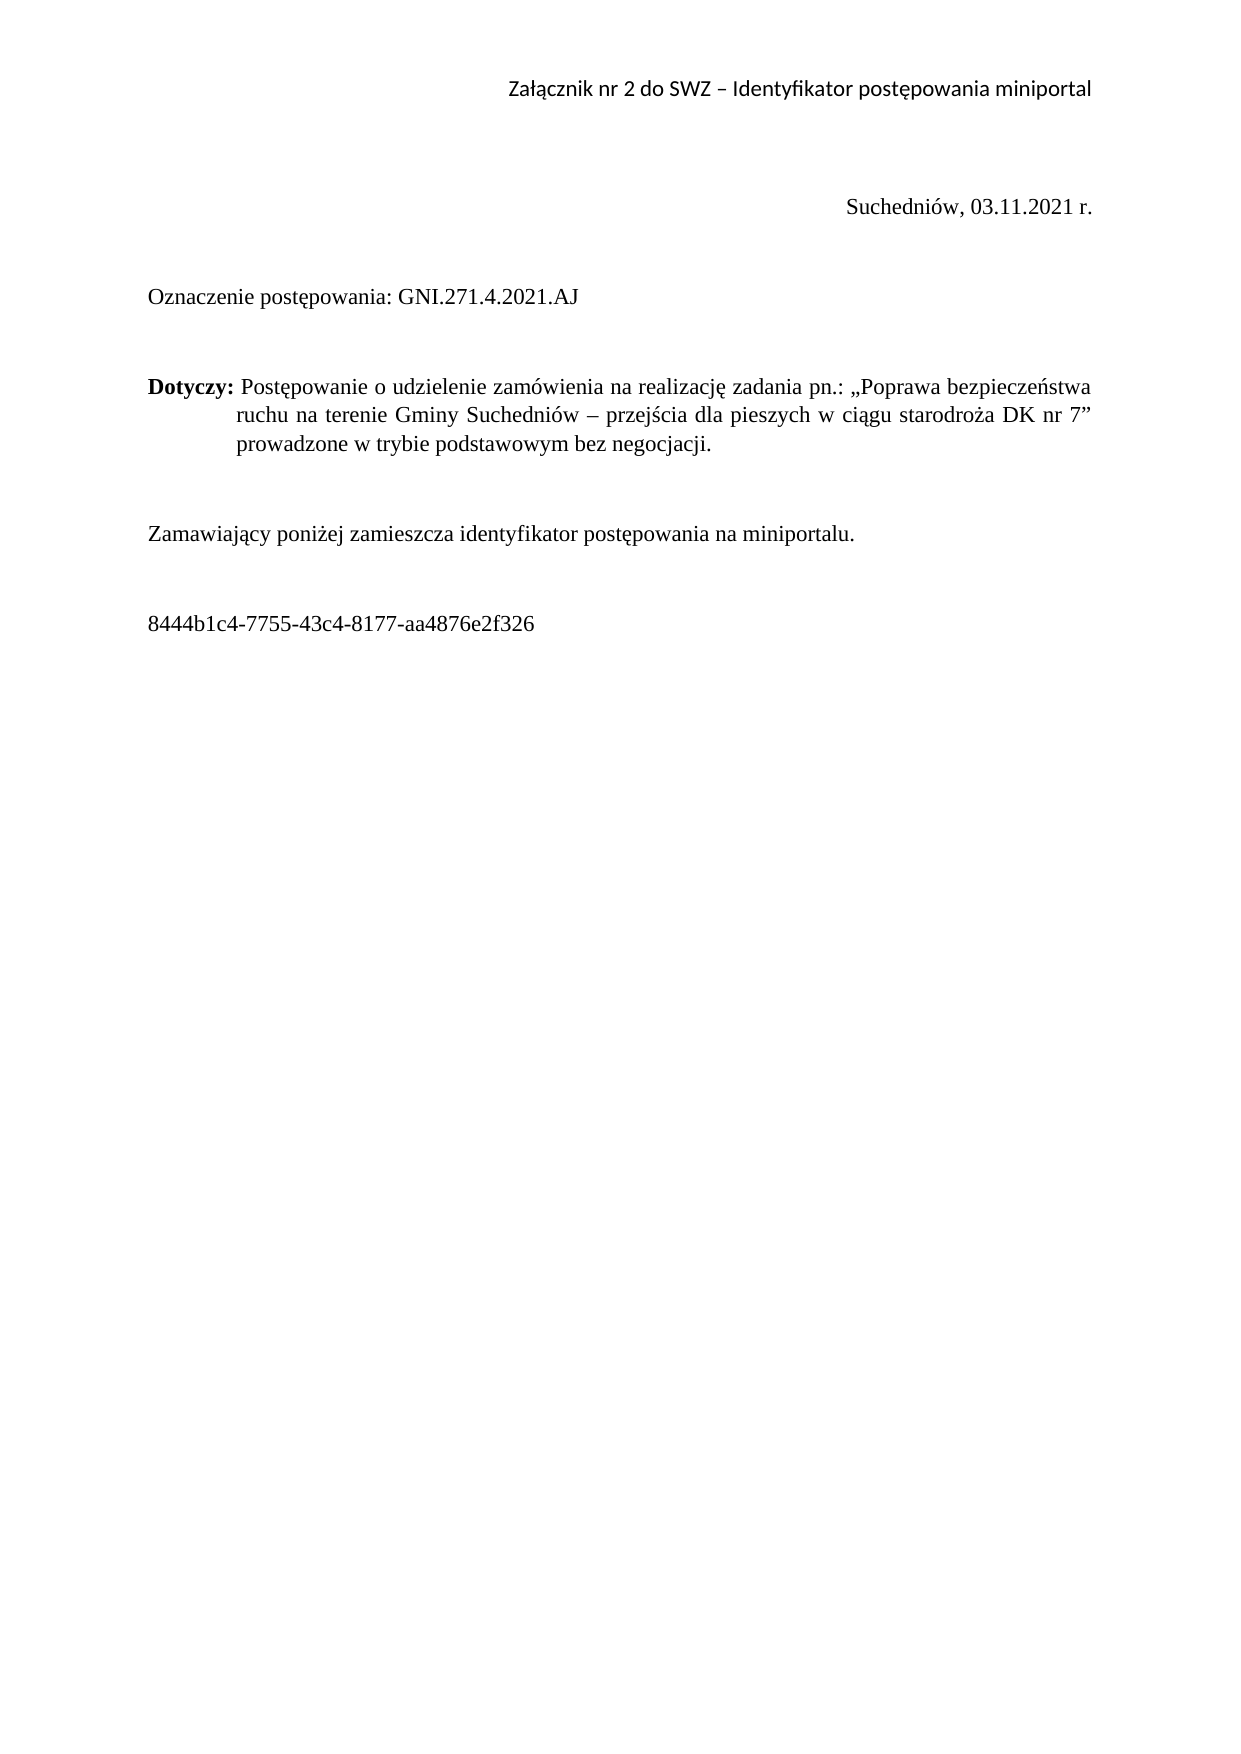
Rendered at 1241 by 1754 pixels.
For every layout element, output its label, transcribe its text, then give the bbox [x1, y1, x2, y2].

text Oznaczenie postępowania: GNI.271.4.2021.AJ [148, 283, 1093, 309]
text Dotyczy: Postępowanie o udzielenie zamówienia na realizację zadania pn.: „Poprawa bezpieczeństwa ruchu na terenie Gminy Suchedniów – przejścia dla pieszych w ciągu starodroża DK nr 7” prowadzone w trybie podstawowym bez negocjacji. [148, 373, 1093, 456]
text 8444b1c4-7755-43c4-8177-aa4876e2f326 [148, 610, 1093, 637]
text Suchedniów, 03.11.2021 r. [148, 193, 1093, 219]
text Zamawiający poniżej zamieszcza identyfikator postępowania na miniportalu. [148, 520, 1093, 547]
